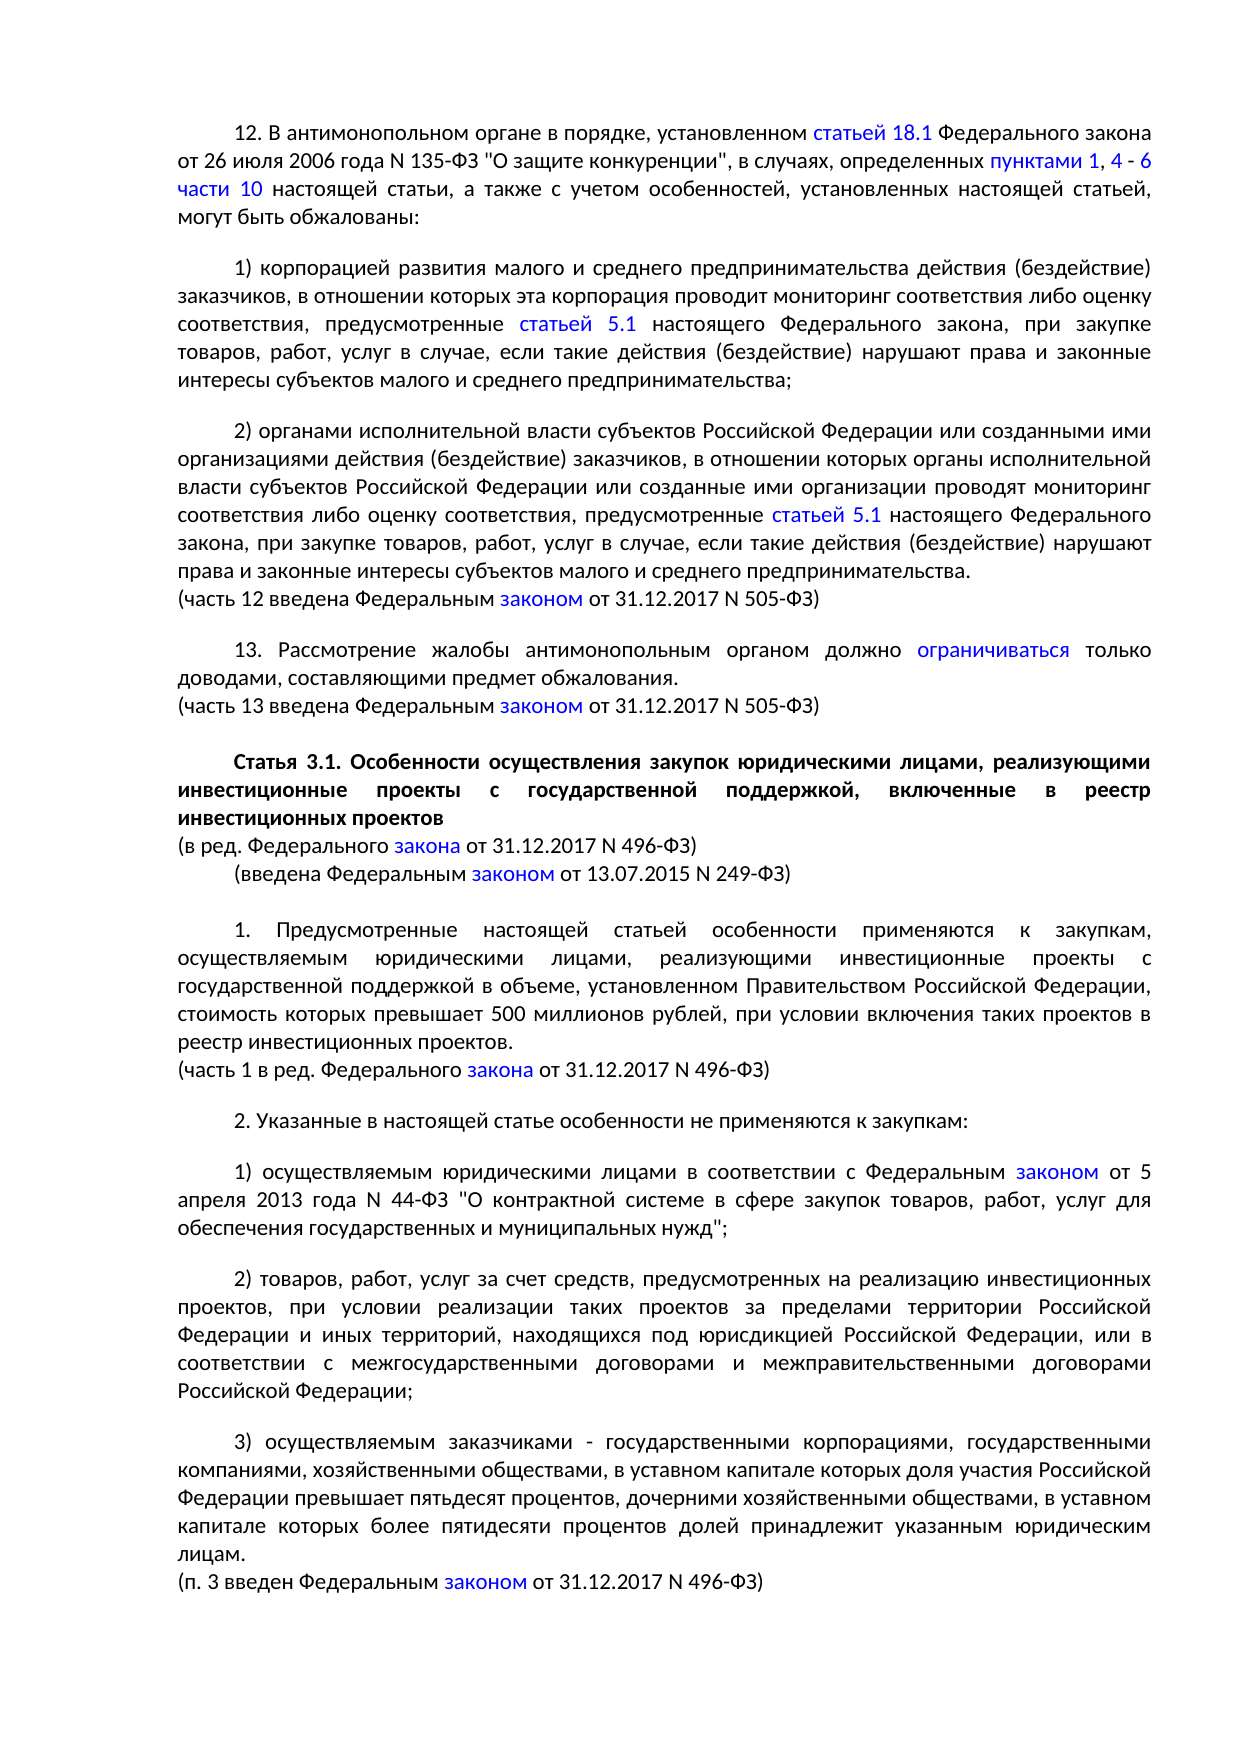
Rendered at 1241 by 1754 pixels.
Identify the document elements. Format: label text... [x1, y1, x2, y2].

text (в ред. Федерального закона от 31.12.2017 N 496-ФЗ) [177, 831, 1152, 859]
text (п. 3 введен Федеральным законом от 31.12.2017 N 496-ФЗ) [177, 1567, 1152, 1596]
text 12. В антимонопольном органе в порядке, установленном статьей 18.1 Федерального закона от 26 июля 2006 года N 135-ФЗ "О защите конкуренции", в случаях, определенных пунктами 1, 4 - 6 части 10 настоящей статьи, а также с учетом особенностей, установленных настоящей статьей, могут быть обжалованы: [177, 118, 1152, 230]
title Статья 3.1. Особенности осуществления закупок юридическими лицами, реализующими инвестиционные проекты с государственной поддержкой, включенные в реестр инвестиционных проектов [177, 747, 1152, 831]
text 1) корпорацией развития малого и среднего предпринимательства действия (бездействие) заказчиков, в отношении которых эта корпорация проводит мониторинг соответствия либо оценку соответствия, предусмотренные статьей 5.1 настоящего Федерального закона, при закупке товаров, работ, услуг в случае, если такие действия (бездействие) нарушают права и законные интересы субъектов малого и среднего предпринимательства; [177, 253, 1152, 393]
text (введена Федеральным законом от 13.07.2015 N 249-ФЗ) [177, 859, 1152, 887]
text 2. Указанные в настоящей статье особенности не применяются к закупкам: [177, 1106, 1152, 1134]
text (часть 1 в ред. Федерального закона от 31.12.2017 N 496-ФЗ) [177, 1056, 1152, 1083]
text (часть 12 введена Федеральным законом от 31.12.2017 N 505-ФЗ) [177, 584, 1152, 612]
text (часть 13 введена Федеральным законом от 31.12.2017 N 505-ФЗ) [177, 691, 1152, 719]
text 1. Предусмотренные настоящей статьей особенности применяются к закупкам, осуществляемым юридическими лицами, реализующими инвестиционные проекты с государственной поддержкой в объеме, установленном Правительством Российской Федерации, стоимость которых превышает 500 миллионов рублей, при условии включения таких проектов в реестр инвестиционных проектов. [177, 915, 1152, 1056]
text 2) органами исполнительной власти субъектов Российской Федерации или созданными ими организациями действия (бездействие) заказчиков, в отношении которых органы исполнительной власти субъектов Российской Федерации или созданные ими организации проводят мониторинг соответствия либо оценку соответствия, предусмотренные статьей 5.1 настоящего Федерального закона, при закупке товаров, работ, услуг в случае, если такие действия (бездействие) нарушают права и законные интересы субъектов малого и среднего предпринимательства. [177, 416, 1152, 584]
text 3) осуществляемым заказчиками - государственными корпорациями, государственными компаниями, хозяйственными обществами, в уставном капитале которых доля участия Российской Федерации превышает пятьдесят процентов, дочерними хозяйственными обществами, в уставном капитале которых более пятидесяти процентов долей принадлежит указанным юридическим лицам. [177, 1427, 1152, 1567]
text 1) осуществляемым юридическими лицами в соответствии с Федеральным законом от 5 апреля 2013 года N 44-ФЗ "О контрактной системе в сфере закупок товаров, работ, услуг для обеспечения государственных и муниципальных нужд"; [177, 1157, 1152, 1241]
text 2) товаров, работ, услуг за счет средств, предусмотренных на реализацию инвестиционных проектов, при условии реализации таких проектов за пределами территории Российской Федерации и иных территорий, находящихся под юрисдикцией Российской Федерации, или в соответствии с межгосударственными договорами и межправительственными договорами Российской Федерации; [177, 1264, 1152, 1404]
text 13. Рассмотрение жалобы антимонопольным органом должно ограничиваться только доводами, составляющими предмет обжалования. [177, 635, 1152, 691]
